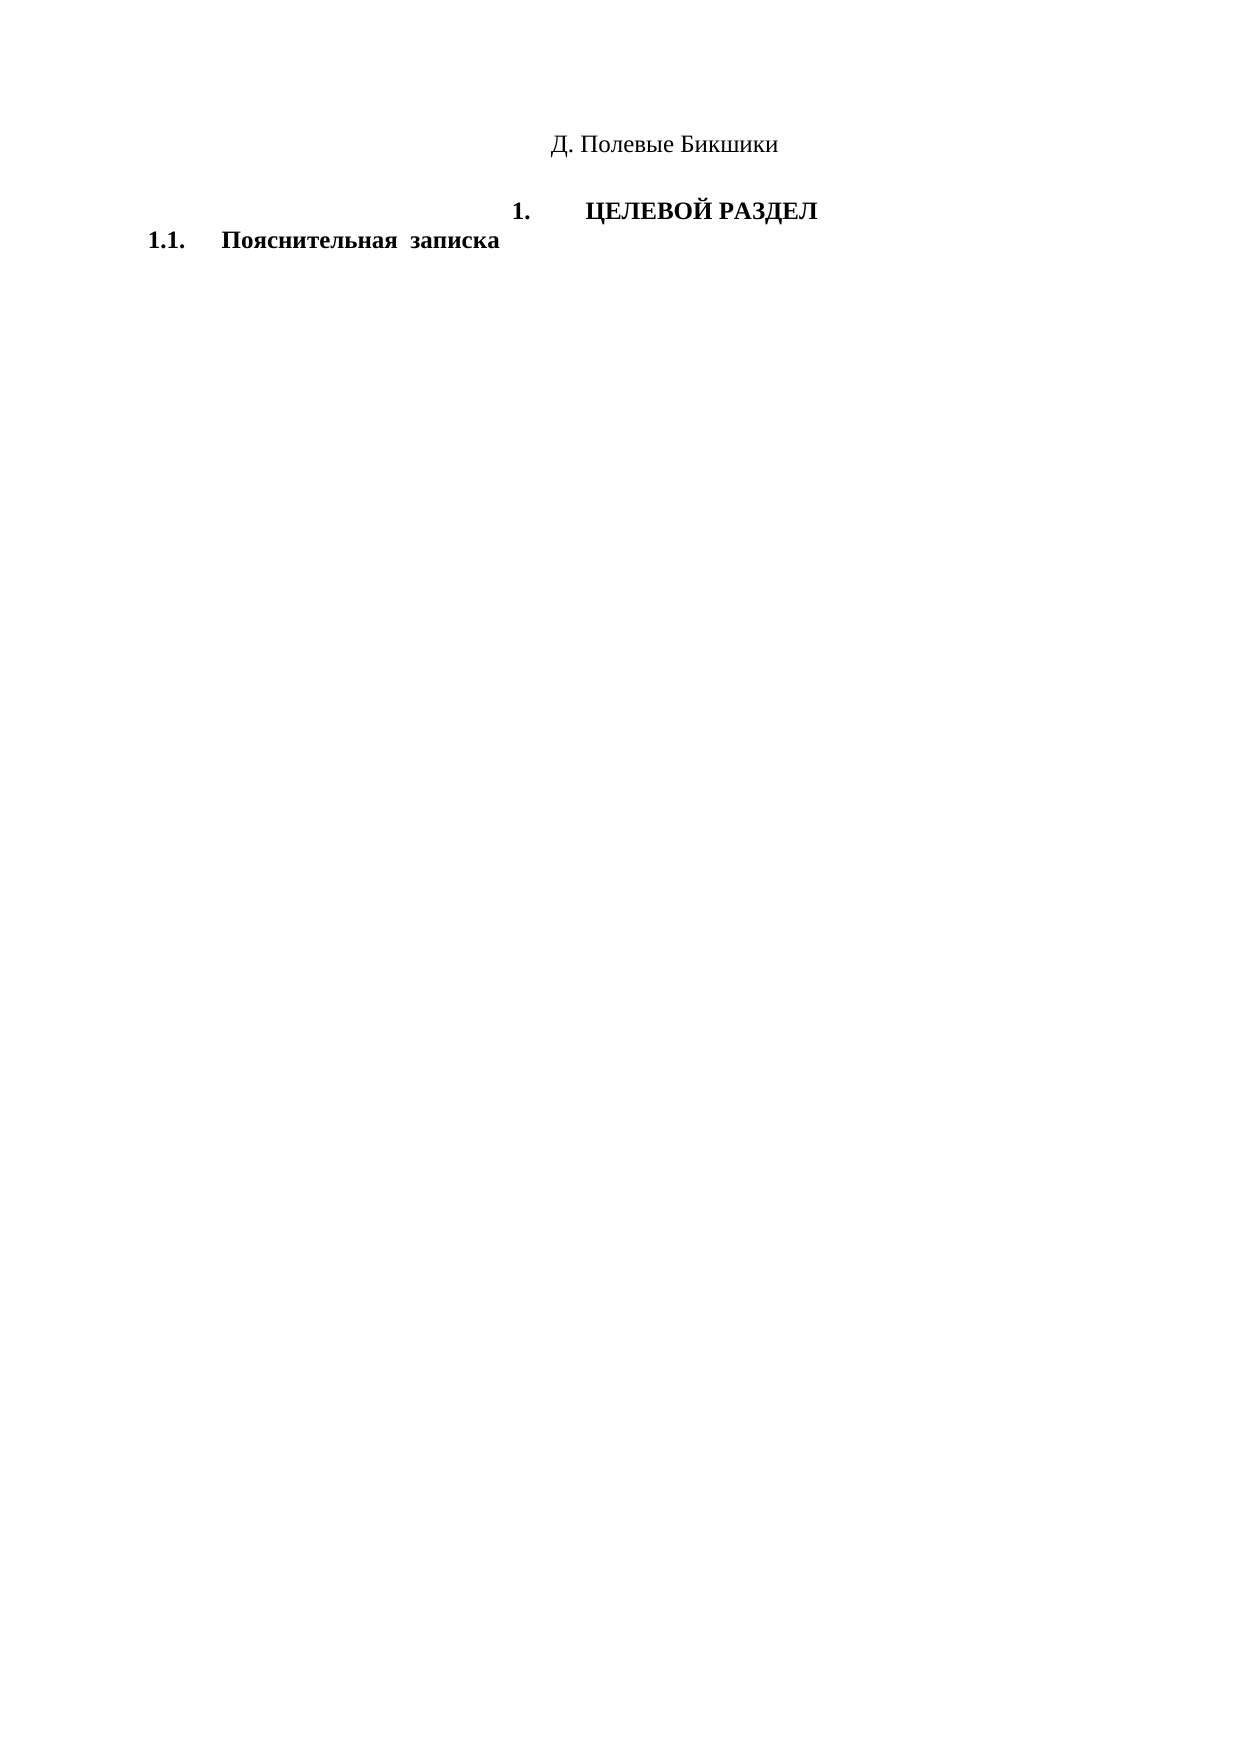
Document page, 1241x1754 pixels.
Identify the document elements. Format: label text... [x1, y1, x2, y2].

list Пояснительная записка [148, 225, 1240, 253]
subtitle 1. ЦЕЛЕВОЙ РАЗДЕЛ [512, 196, 1240, 225]
text Д. Полевые Бикшики [187, 129, 1141, 158]
